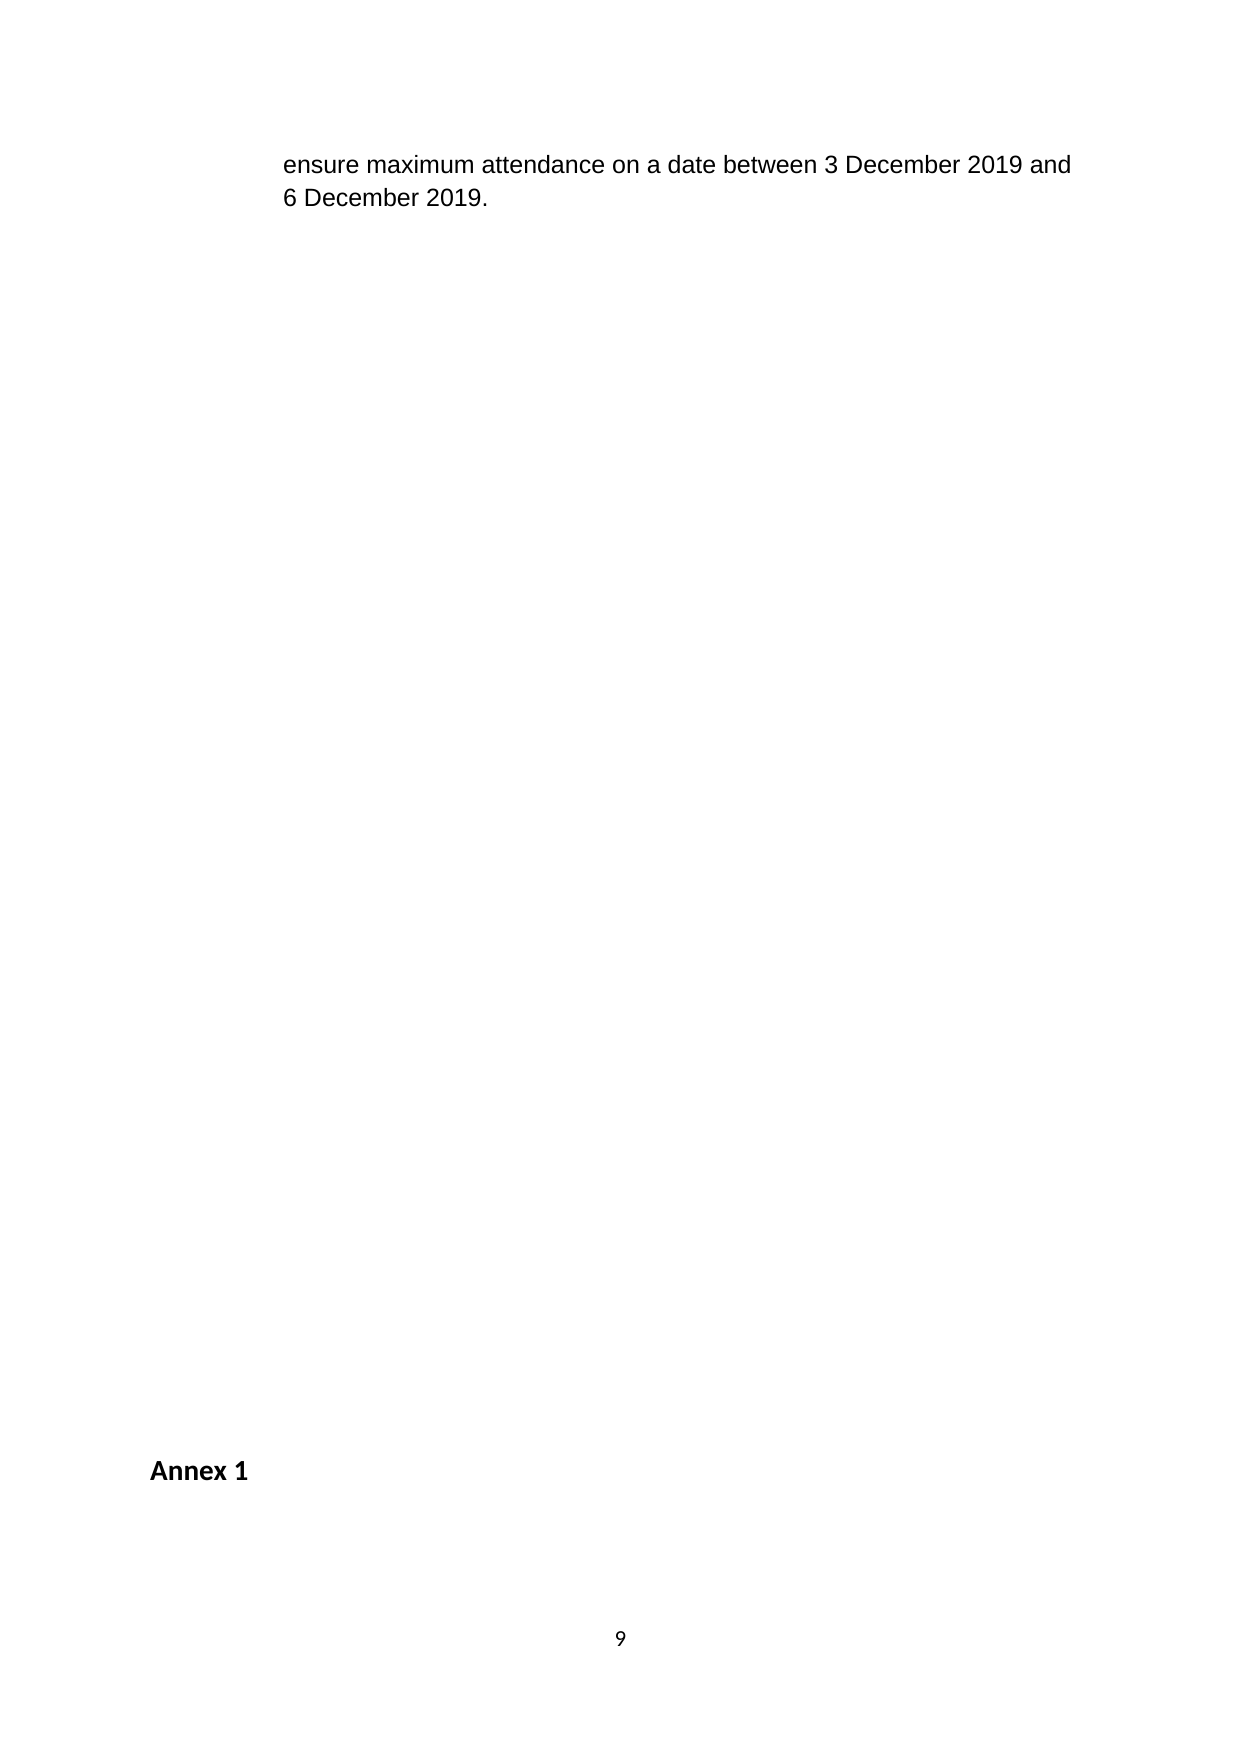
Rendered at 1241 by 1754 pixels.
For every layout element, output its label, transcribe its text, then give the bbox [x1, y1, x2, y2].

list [187, 150, 1090, 212]
text Annex 1 [150, 1452, 1090, 1487]
